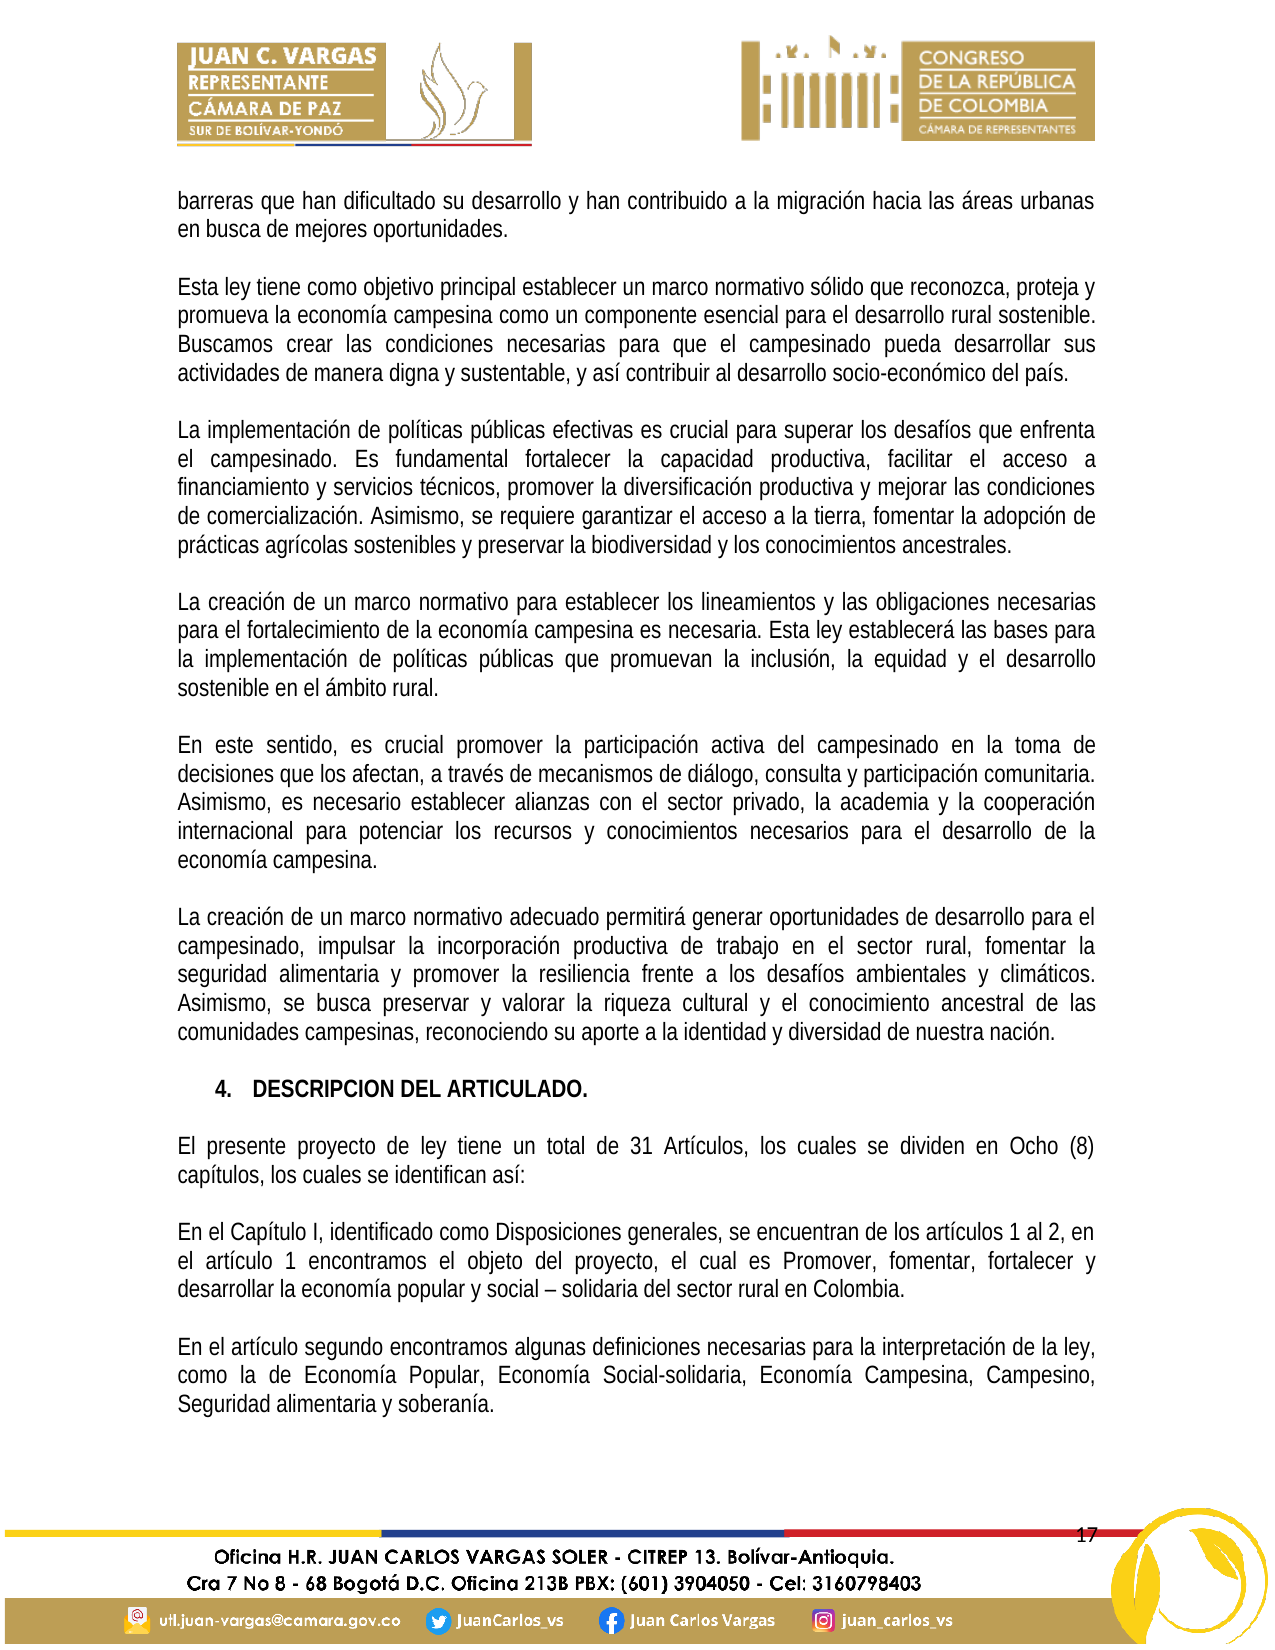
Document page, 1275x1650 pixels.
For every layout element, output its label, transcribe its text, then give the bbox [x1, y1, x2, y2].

picture [4, 3, 1273, 1644]
list DESCRIPCION DEL ARTICULADO. [215, 1074, 1098, 1102]
text En este sentido, es crucial promover la participación activa del campesinado en la toma de decisiones que los afectan, a través de mecanismos de diálogo, consulta y participación comunitaria. Asimismo, es necesario establecer alianzas con el sector privado, la academia y la cooperación internacional para potenciar los recursos y conocimientos necesarios para el desarrollo de la economía campesina. [177, 730, 1098, 873]
text En el artículo segundo encontramos algunas definiciones necesarias para la interpretación de la ley, como la de Economía Popular, Economía Social-solidaria, Economía Campesina, Campesino, Seguridad alimentaria y soberanía. [177, 1332, 1098, 1418]
text En el Capítulo I, identificado como Disposiciones generales, se encuentran de los artículos 1 al 2, en el artículo 1 encontramos el objeto del proyecto, el cual es Promover, fomentar, fortalecer y desarrollar la economía popular y social – solidaria del sector rural en Colombia. [177, 1217, 1098, 1303]
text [177, 186, 1098, 243]
text La creación de un marco normativo adecuado permitirá generar oportunidades de desarrollo para el campesinado, impulsar la incorporación productiva de trabajo en el sector rural, fomentar la seguridad alimentaria y promover la resiliencia frente a los desafíos ambientales y climáticos. Asimismo, se busca preservar y valorar la riqueza cultural y el conocimiento ancestral de las comunidades campesinas, reconociendo su aporte a la identidad y diversidad de nuestra nación. [177, 902, 1098, 1045]
text El presente proyecto de ley tiene un total de 31 Artículos, los cuales se dividen en Ocho (8) capítulos, los cuales se identifican así: [177, 1131, 1098, 1188]
text La creación de un marco normativo para establecer los lineamientos y las obligaciones necesarias para el fortalecimiento de la economía campesina es necesaria. Esta ley establecerá las bases para la implementación de políticas públicas que promuevan la inclusión, la equidad y el desarrollo sostenible en el ámbito rural. [177, 587, 1098, 701]
text Esta ley tiene como objetivo principal establecer un marco normativo sólido que reconozca, proteja y promueva la economía campesina como un componente esencial para el desarrollo rural sostenible. Buscamos crear las condiciones necesarias para que el campesinado pueda desarrollar sus actividades de manera digna y sustentable, y así contribuir al desarrollo socio-económico del país. [177, 272, 1098, 386]
text La implementación de políticas públicas efectivas es crucial para superar los desafíos que enfrenta el campesinado. Es fundamental fortalecer la capacidad productiva, facilitar el acceso a financiamiento y servicios técnicos, promover la diversificación productiva y mejorar las condiciones de comercialización. Asimismo, se requiere garantizar el acceso a la tierra, fomentar la adopción de prácticas agrícolas sostenibles y preservar la biodiversidad y los conocimientos ancestrales. [177, 415, 1098, 558]
